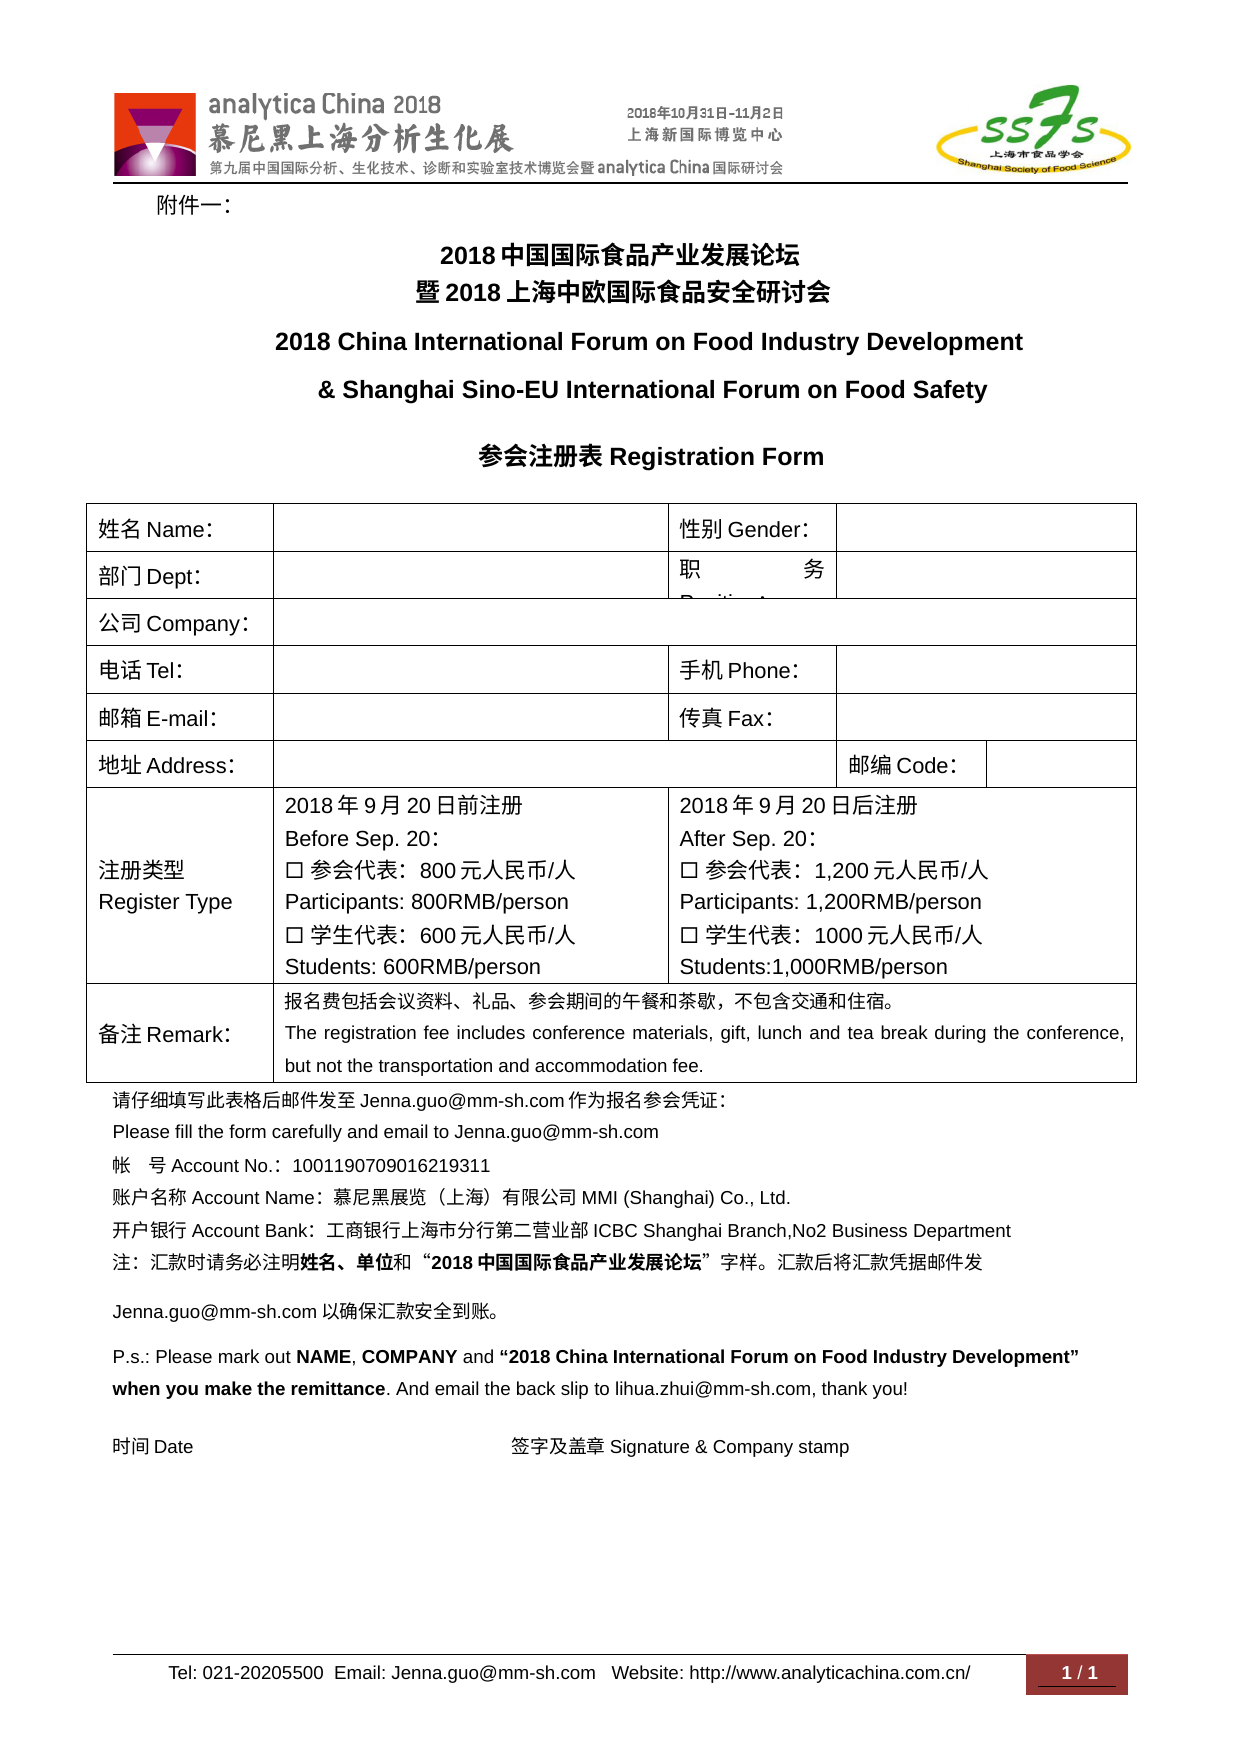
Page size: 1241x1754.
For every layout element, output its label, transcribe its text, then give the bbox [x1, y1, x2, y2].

text 附件一： [112, 187, 1128, 220]
table_cell 公司Company： [87, 599, 273, 645]
table_cell 邮箱E-mail： [87, 694, 273, 740]
text 帐 号 Account No.：1001190709016219311 [112, 1148, 1128, 1180]
table_cell [274, 741, 836, 787]
text 2018中国国际食品产业发展论坛 [113, 236, 1128, 272]
table_cell 注册类型 Register Type [87, 788, 273, 983]
table_cell 报名费包括会议资料、礼品、参会期间的午餐和茶歇，不包含交通和住宿。 The registration fee includes conference materials, gift, lunch and tea break during the conference, but not the transportation and accommodation fee. [274, 984, 1136, 1082]
table_header [274, 504, 668, 551]
text 暨2018上海中欧国际食品安全研讨会 [118, 272, 1128, 308]
table_header 性别Gender： [669, 504, 836, 551]
table_cell [837, 694, 1136, 740]
table_cell [274, 599, 1136, 645]
table_cell 邮编Code： [837, 741, 986, 787]
table_header 姓名Name： [87, 504, 273, 551]
text 时间Date 签字及盖章 Signature & Company stamp [112, 1432, 1128, 1459]
table_cell 2018年9月20日前注册 Before Sep. 20： 参会代表：800元人民币/人 Participants: 800RMB/person 学生代表：600元人民币/人 Students: 600RMB/person [274, 788, 668, 983]
table_cell [837, 646, 1136, 692]
text & Shanghai Sino-EU International Forum on Food Safety [112, 373, 1128, 406]
picture [931, 83, 1136, 176]
table_cell 地址Address： [87, 741, 273, 787]
table_cell [274, 694, 668, 740]
text 账户名称 Account Name：慕尼黑展览（上海）有限公司 MMI (Shanghai) Co., Ltd. [112, 1180, 1128, 1213]
table_cell [274, 646, 668, 692]
text 开户银行 Account Bank：工商银行上海市分行第二营业部 ICBC Shanghai Branch,No2 Business Department [112, 1213, 1128, 1245]
table_cell 手机Phone： [669, 646, 836, 692]
table_cell 部门Dept： [87, 552, 273, 598]
table_cell 传真Fax： [669, 694, 836, 740]
text Please fill the form carefully and email to Jenna.guo@mm-sh.com [112, 1115, 1128, 1148]
table_cell [837, 552, 1136, 598]
table_cell 职务Position： [669, 552, 836, 598]
table_header [837, 504, 1136, 551]
table_cell 电话Tel： [87, 646, 273, 692]
table_cell [987, 741, 1136, 787]
text 2018 China International Forum on Food Industry Development [112, 324, 1128, 357]
text 参会注册表 Registration Form [112, 422, 1128, 487]
text 注：汇款时请务必注明姓名、单位和“2018中国国际食品产业发展论坛”字样。汇款后将汇款凭据邮件发Jenna.guo@mm-sh.com以确保汇款安全到账。 [112, 1245, 1128, 1326]
picture [114, 93, 783, 176]
text 请仔细填写此表格后邮件发至Jenna.guo@mm-sh.com作为报名参会凭证： [112, 1083, 1128, 1115]
table_cell 2018年9月20日后注册 After Sep. 20： 参会代表：1,200元人民币/人 Participants: 1,200RMB/person 学生代表：1000元人民币/人 Students:1,000RMB/person [669, 788, 1136, 983]
text P.s.: Please mark out NAME, COMPANY and “2018 China International Forum on Food Industry Development” when you make the remittance. And email the back slip to lihua.zhui@mm-sh.com, thank you! [112, 1340, 1128, 1405]
table_cell 备注Remark： [87, 984, 273, 1082]
table_cell [274, 552, 668, 598]
